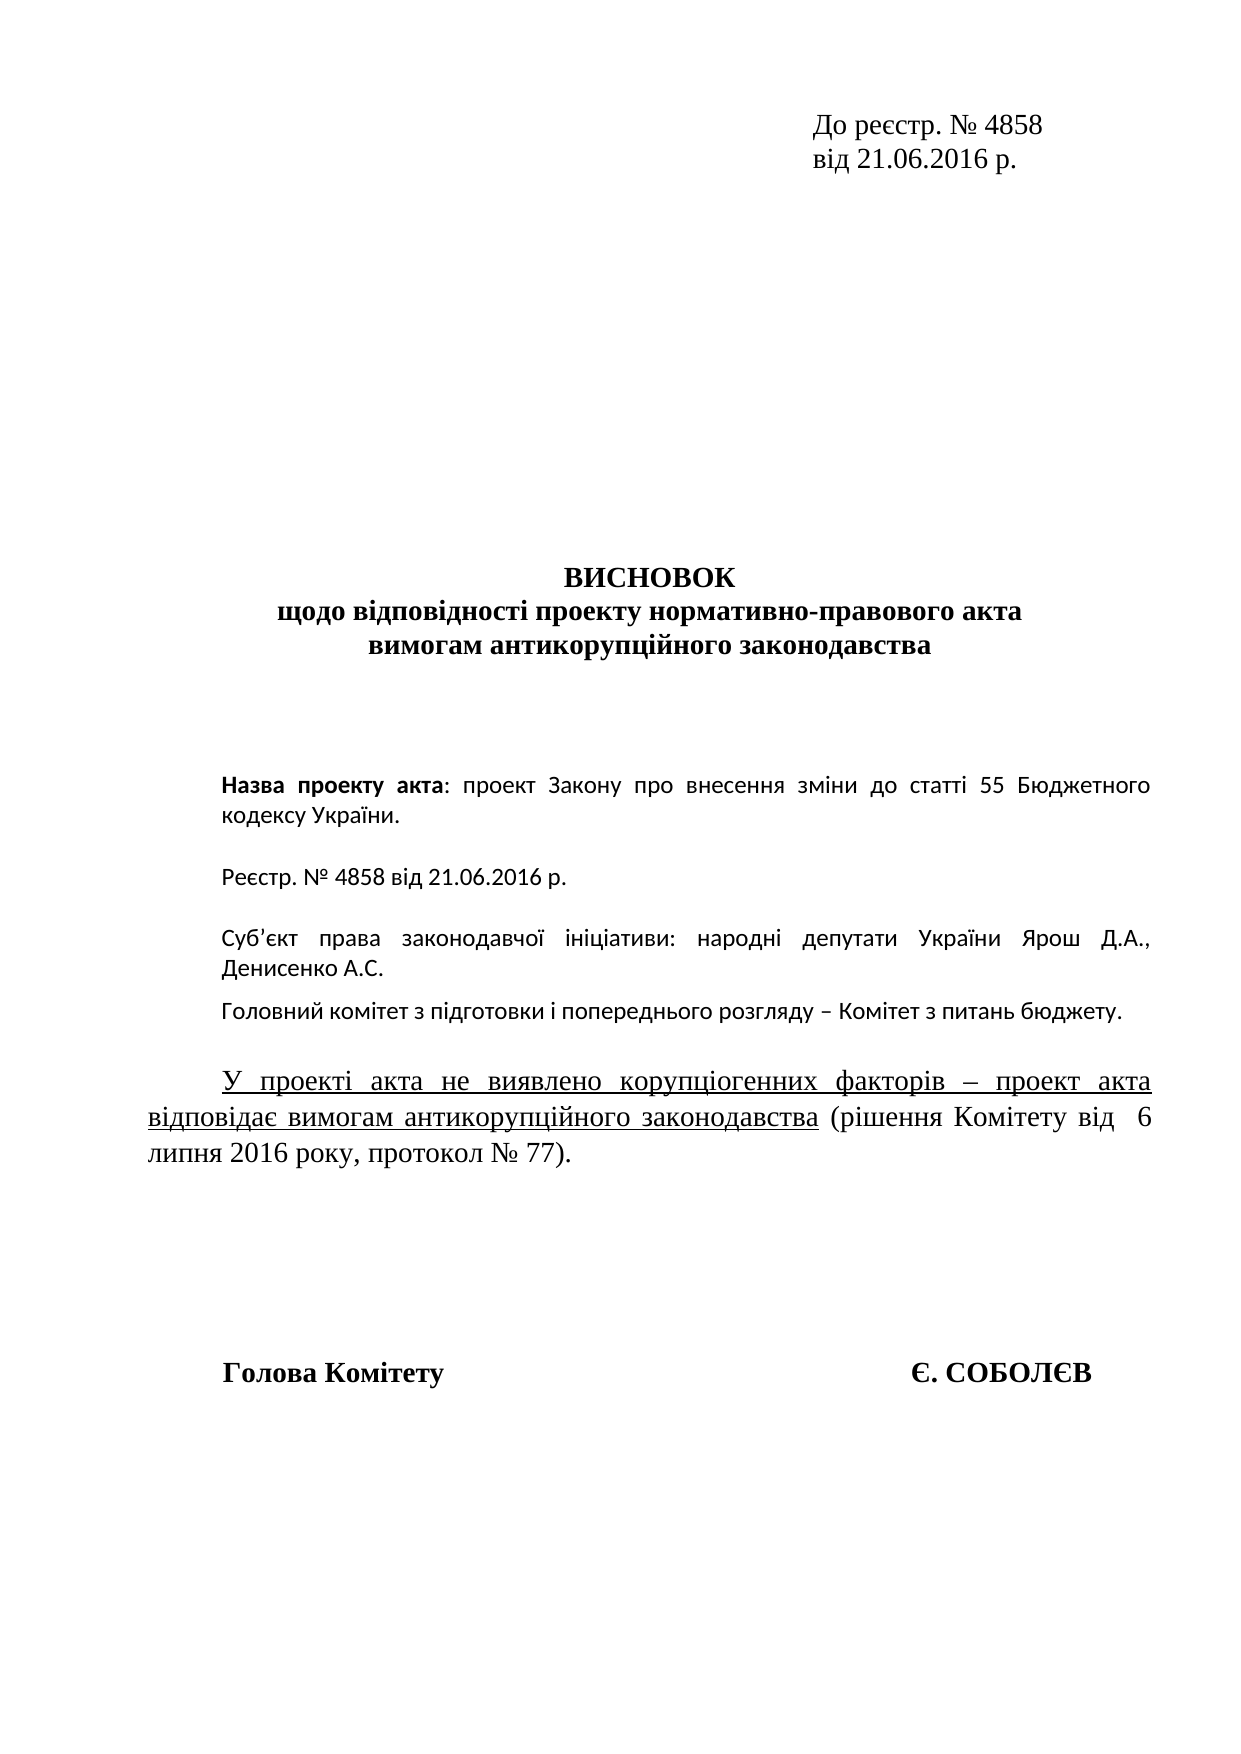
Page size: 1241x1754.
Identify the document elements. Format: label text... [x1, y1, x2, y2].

text У проекті акта не виявлено корупціогенних факторів – проект акта відповідає вимогам антикорупційного законодавства (рішення Комітету від 6 липня 2016 року, протокол № 77). [148, 1063, 1152, 1169]
text Назва проекту акта: проект Закону про внесення зміни до статті 55 Бюджетного кодексу України. [221, 769, 1152, 830]
text Голова Комітету Є. СОБОЛЄВ [148, 1355, 1152, 1389]
text Суб’єкт права законодавчої ініціативи: народні депутати України Ярош Д.А., Денисенко А.С. [221, 922, 1152, 983]
text Реєстр. № 4858 від 21.06.2016 р. [221, 861, 1152, 891]
text ВИСНОВОК [148, 560, 1152, 593]
text Головний комітет з підготовки і попереднього розгляду – Комітет з питань бюджету. [221, 995, 1152, 1026]
text вимогам антикорупційного законодавства [148, 627, 1152, 661]
text щодо відповідності проекту нормативно-правового акта [148, 593, 1152, 627]
